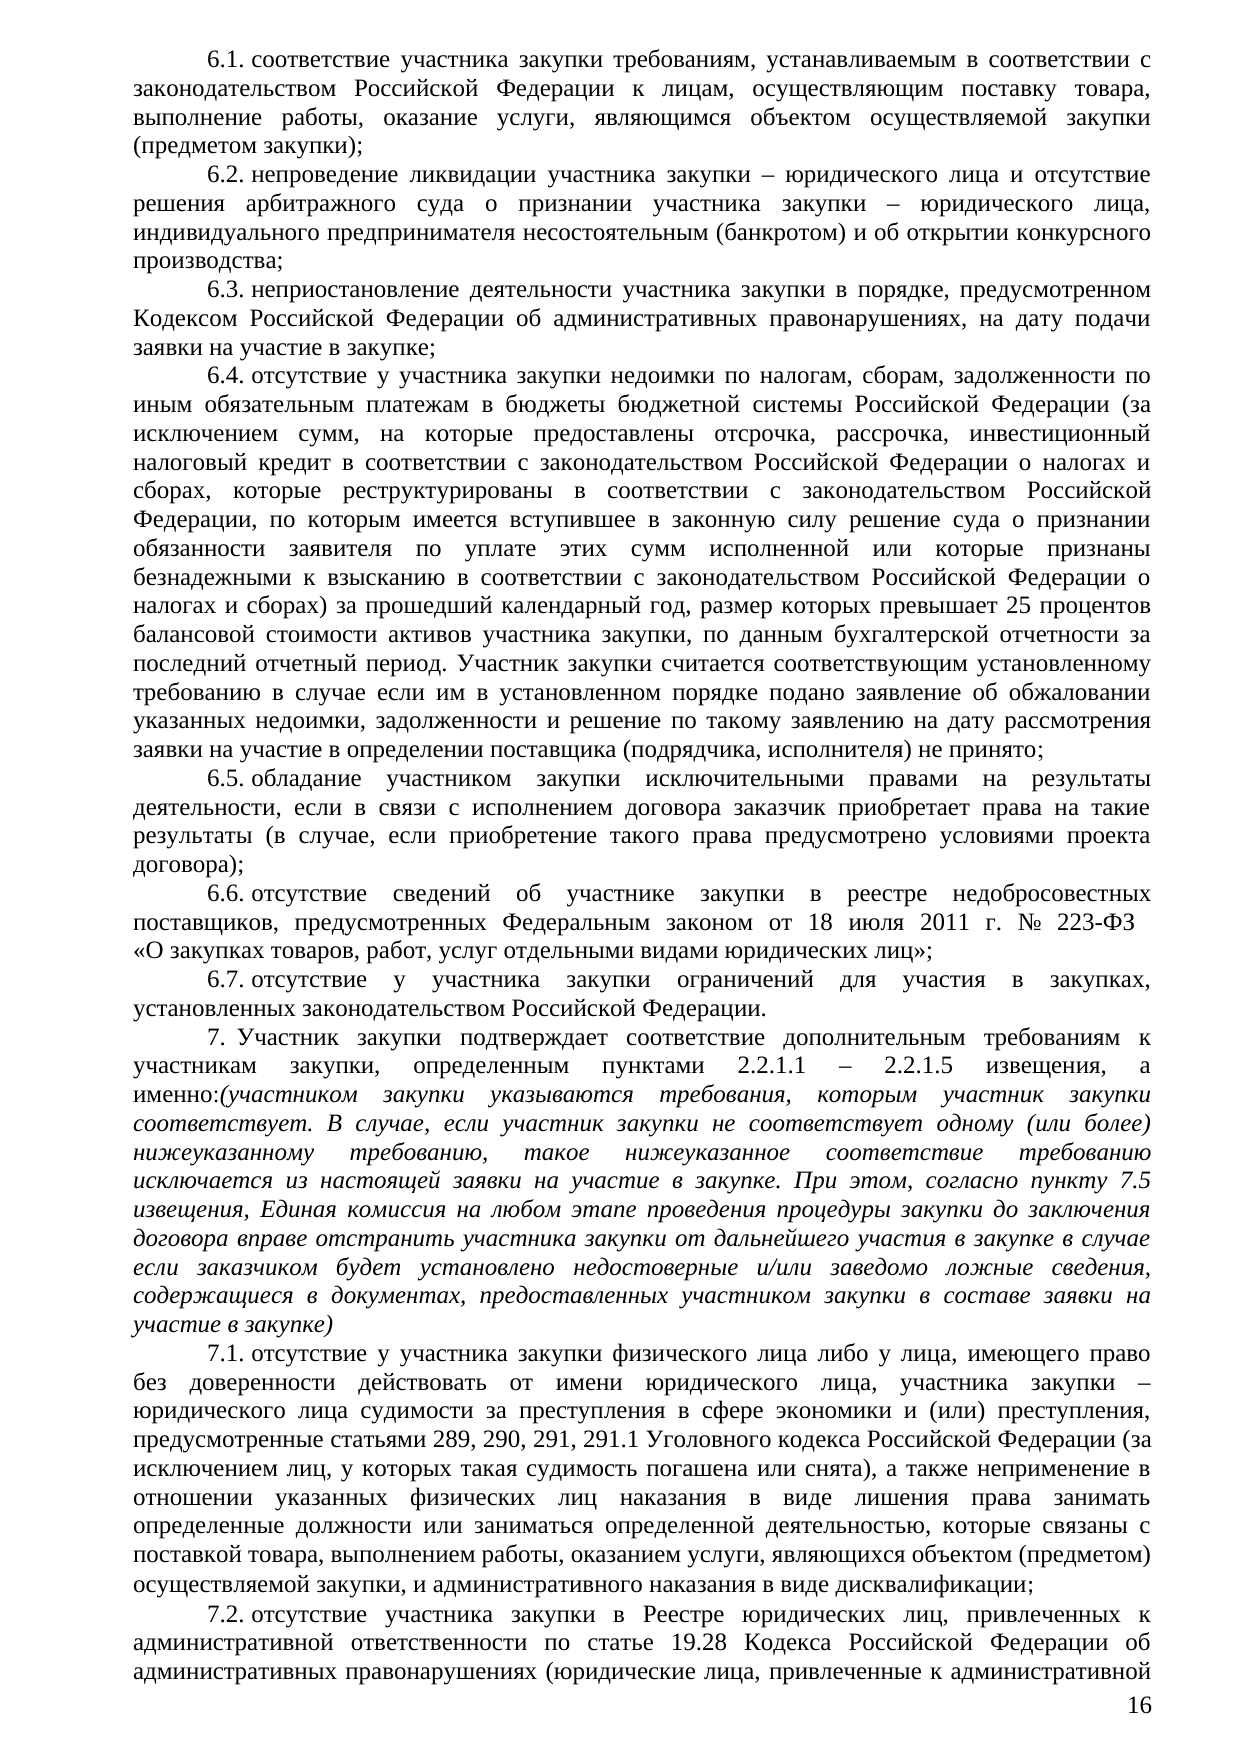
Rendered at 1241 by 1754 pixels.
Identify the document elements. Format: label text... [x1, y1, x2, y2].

list непроведение ликвидации участника закупки – юридического лица и отсутствие решения арбитражного суда о признании участника закупки – юридического лица, индивидуального предпринимателя несостоятельным (банкротом) и об открытии конкурсного производства; [133, 159, 1152, 274]
list отсутствие у участника закупки недоимки по налогам, сборам, задолженности по иным обязательным платежам в бюджеты бюджетной системы Российской Федерации (за исключением сумм, на которые предоставлены отсрочка, рассрочка, инвестиционный налоговый кредит в соответствии с законодательством Российской Федерации о налогах и сборах, которые реструктурированы в соответствии с законодательством Российской Федерации, по которым имеется вступившее в законную силу решение суда о признании обязанности заявителя по уплате этих сумм исполненной или которые признаны безнадежными к взысканию в соответствии с законодательством Российской Федерации о налогах и сборах) за прошедший календарный год, размер которых превышает 25 процентов балансовой стоимости активов участника закупки, по данным бухгалтерской отчетности за последний отчетный период. Участник закупки считается соответствующим установленному требованию в случае если им в установленном порядке подано заявление об обжаловании указанных недоимки, задолженности и решение по такому заявлению на дату рассмотрения заявки на участие в определении поставщика (подрядчика, исполнителя) не принято [133, 361, 1152, 763]
list Участник закупки подтверждает соответствие дополнительным требованиям к участникам закупки, определенным пунктами 2.2.1.1 – 2.2.1.5 извещения, а именно(участником закупки указываются требования, которым участник закупки соответствует. В случае, если участник закупки не соответствует одному (или более) нижеуказанному требованию, такое нижеуказанное соответствие требованию исключается из настоящей заявки на участие в закупке. При этом, согласно пункту 7.5 извещения, Единая комиссия на любом этапе проведения процедуры закупки до заключения договора вправе отстранить участника закупки от дальнейшего участия в закупке в случае если заказчиком будет установлено недостоверные и/или заведомо ложные сведения, содержащиеся в документах, предоставленных участником закупки в составе заявки на участие в закупке) [133, 1022, 1152, 1338]
list отсутствие у участника закупки физического лица либо у лица, имеющего право без доверенности действовать от имени юридического лица, участника закупки – юридического лица судимости за преступления в сфере экономики и (или) преступления, предусмотренные статьями 289, 290, 291, 291.1 Уголовного кодекса Российской Федерации (за исключением лиц, у которых такая судимость погашена или снята), а также неприменение в отношении указанных физических лиц наказания в виде лишения права занимать определенные должности или заниматься определенной деятельностью, которые связаны с поставкой товара, выполнением работы, оказанием услуги, являющихся объектом (предметом) осуществляемой закупки, и административного наказания в виде дисквалификации; [133, 1338, 1152, 1599]
list отсутствие у участника закупки ограничений для участия в закупках, установленных законодательством Российской Федерации. [133, 964, 1152, 1022]
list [133, 1599, 1152, 1685]
list неприостановление деятельности участника закупки в порядке, предусмотренном Кодексом Российской Федерации об административных правонарушениях, на дату подачи заявки на участие в закупке; [133, 274, 1152, 361]
list отсутствие сведений об участнике закупки в реестре недобросовестных поставщиков, предусмотренных Федеральным законом от 18 июля 2011 г. № 223-ФЗ «О закупках товаров, работ, услуг отдельными видами юридических лиц»; [133, 878, 1152, 964]
list обладание участником закупки исключительными правами на результаты деятельности, если в связи с исполнением договора заказчик приобретает права на такие результаты (в случае, если приобретение такого права предусмотрено условиями проекта договора); [133, 763, 1152, 878]
list соответствие участника закупки требованиям, устанавливаемым в соответствии с законодательством Российской Федерации к лицам, осуществляющим поставку товара, выполнение работы, оказание услуги, являющимся объектом осуществляемой закупки (предметом закупки); [133, 44, 1152, 159]
